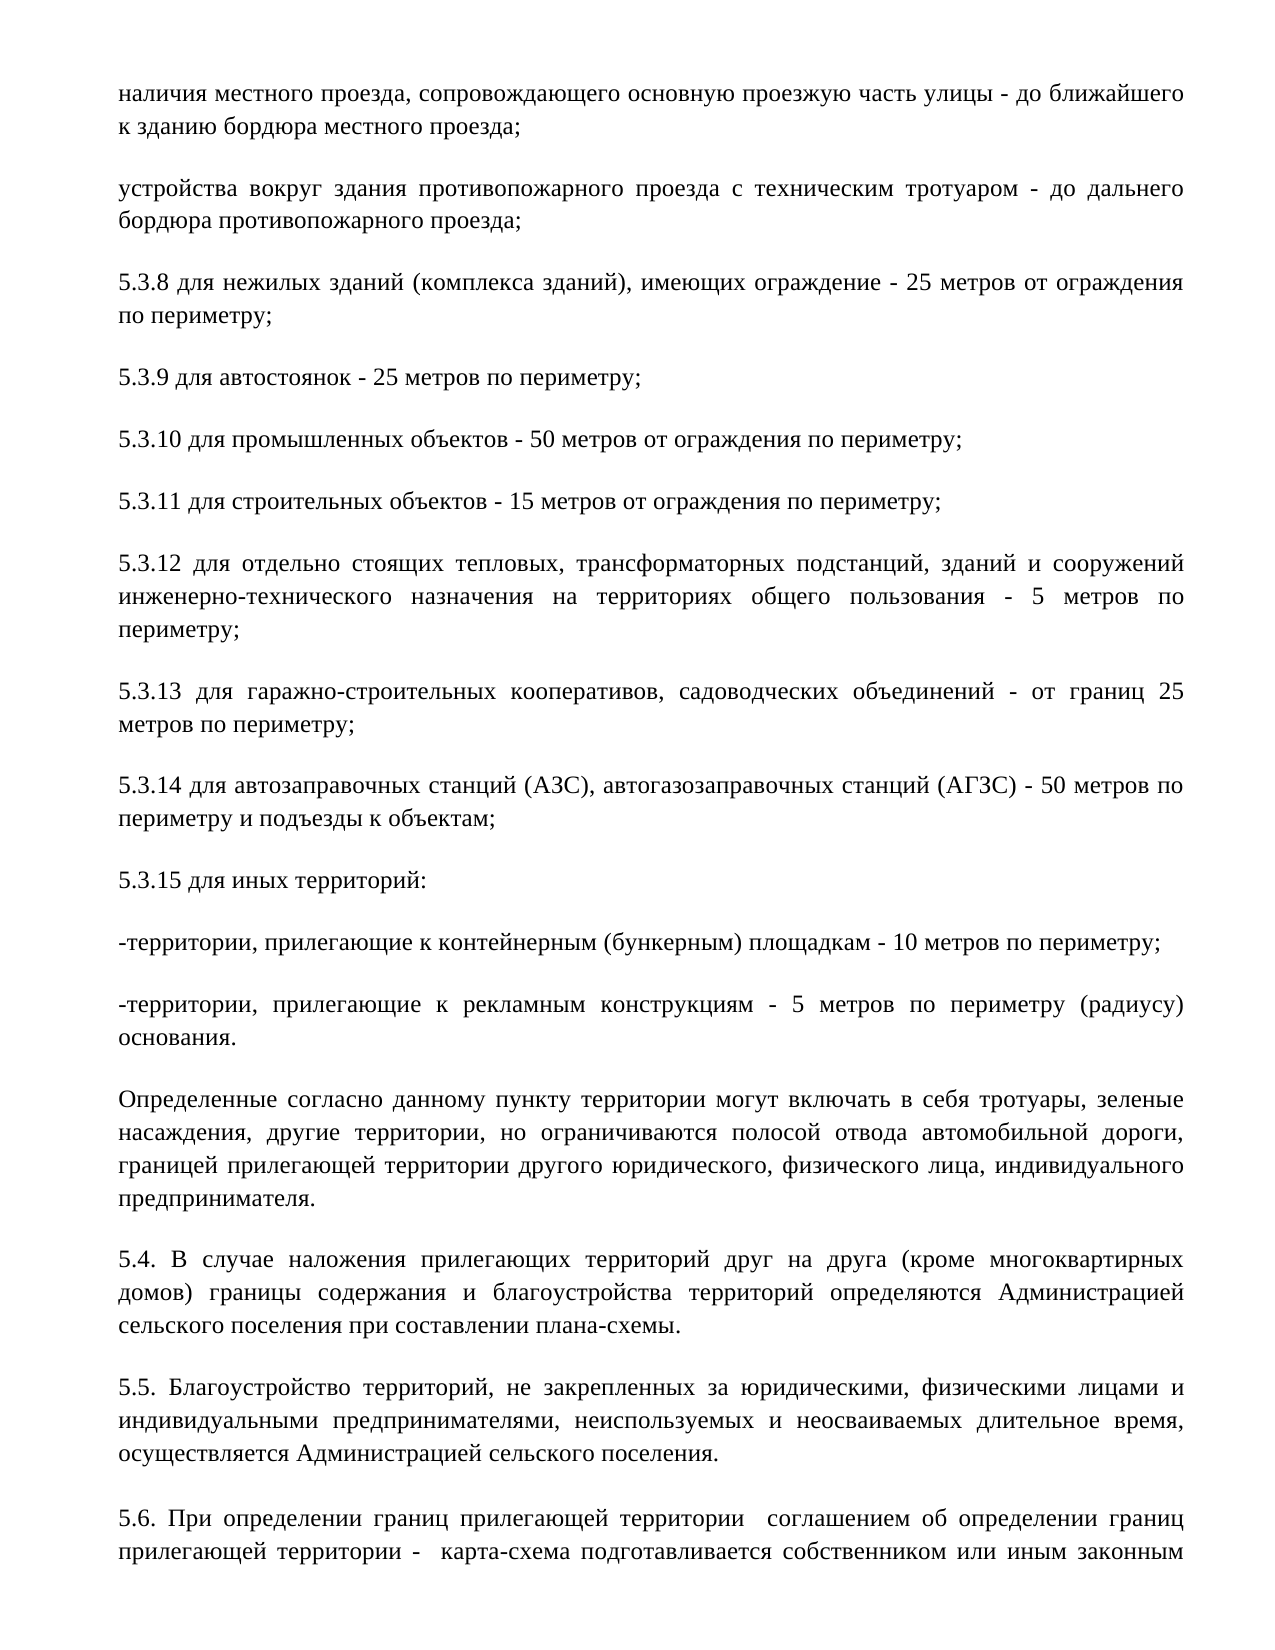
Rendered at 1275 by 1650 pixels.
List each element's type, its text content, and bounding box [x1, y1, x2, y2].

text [118, 1499, 1186, 1565]
text устройства вокруг здания противопожарного проезда с техническим тротуаром - до дальнего бордюра противопожарного проезда; [118, 169, 1186, 234]
text 5.5. Благоустройство территорий, не закрепленных за юридическими, физическими лицами и индивидуальными предпринимателями, неиспользуемых и неосваиваемых длительное время, осуществляется Администрацией сельского поселения. [118, 1368, 1186, 1467]
text наличия местного проезда, сопровождающего основную проезжую часть улицы - до ближайшего к зданию бордюра местного проезда; [118, 74, 1186, 139]
text Определенные согласно данному пункту территории могут включать в себя тротуары, зеленые насаждения, другие территории, но ограничиваются полосой отвода автомобильной дороги, границей прилегающей территории другого юридического, физического лица, индивидуального предпринимателя. [118, 1080, 1186, 1211]
text 5.3.13 для гаражно-строительных кооперативов, садоводческих объединений - от границ 25 метров по периметру; [118, 672, 1186, 737]
text -территории, прилегающие к контейнерным (бункерным) площадкам - 10 метров по периметру; [118, 923, 1186, 956]
text 5.3.12 для отдельно стоящих тепловых, трансформаторных подстанций, зданий и сооружений инженерно-технического назначения на территориях общего пользования - 5 метров по периметру; [118, 544, 1186, 643]
text 5.3.15 для иных территорий: [118, 861, 1186, 894]
text 5.4. В случае наложения прилегающих территорий друг на друга (кроме многоквартирных домов) границы содержания и благоустройства территорий определяются Администрацией сельского поселения при составлении плана-схемы. [118, 1241, 1186, 1339]
text 5.3.8 для нежилых зданий (комплекса зданий), имеющих ограждение - 25 метров от ограждения по периметру; [118, 263, 1186, 329]
text 5.3.11 для строительных объектов - 15 метров от ограждения по периметру; [118, 482, 1186, 515]
text 5.3.14 для автозаправочных станций (АЗС), автогазозаправочных станций (АГЗС) - 50 метров по периметру и подъезды к объектам; [118, 767, 1186, 832]
text 5.3.10 для промышленных объектов - 50 метров от ограждения по периметру; [118, 420, 1186, 453]
text 5.3.9 для автостоянок - 25 метров по периметру; [118, 358, 1186, 391]
text -территории, прилегающие к рекламным конструкциям - 5 метров по периметру (радиусу) основания. [118, 985, 1186, 1051]
